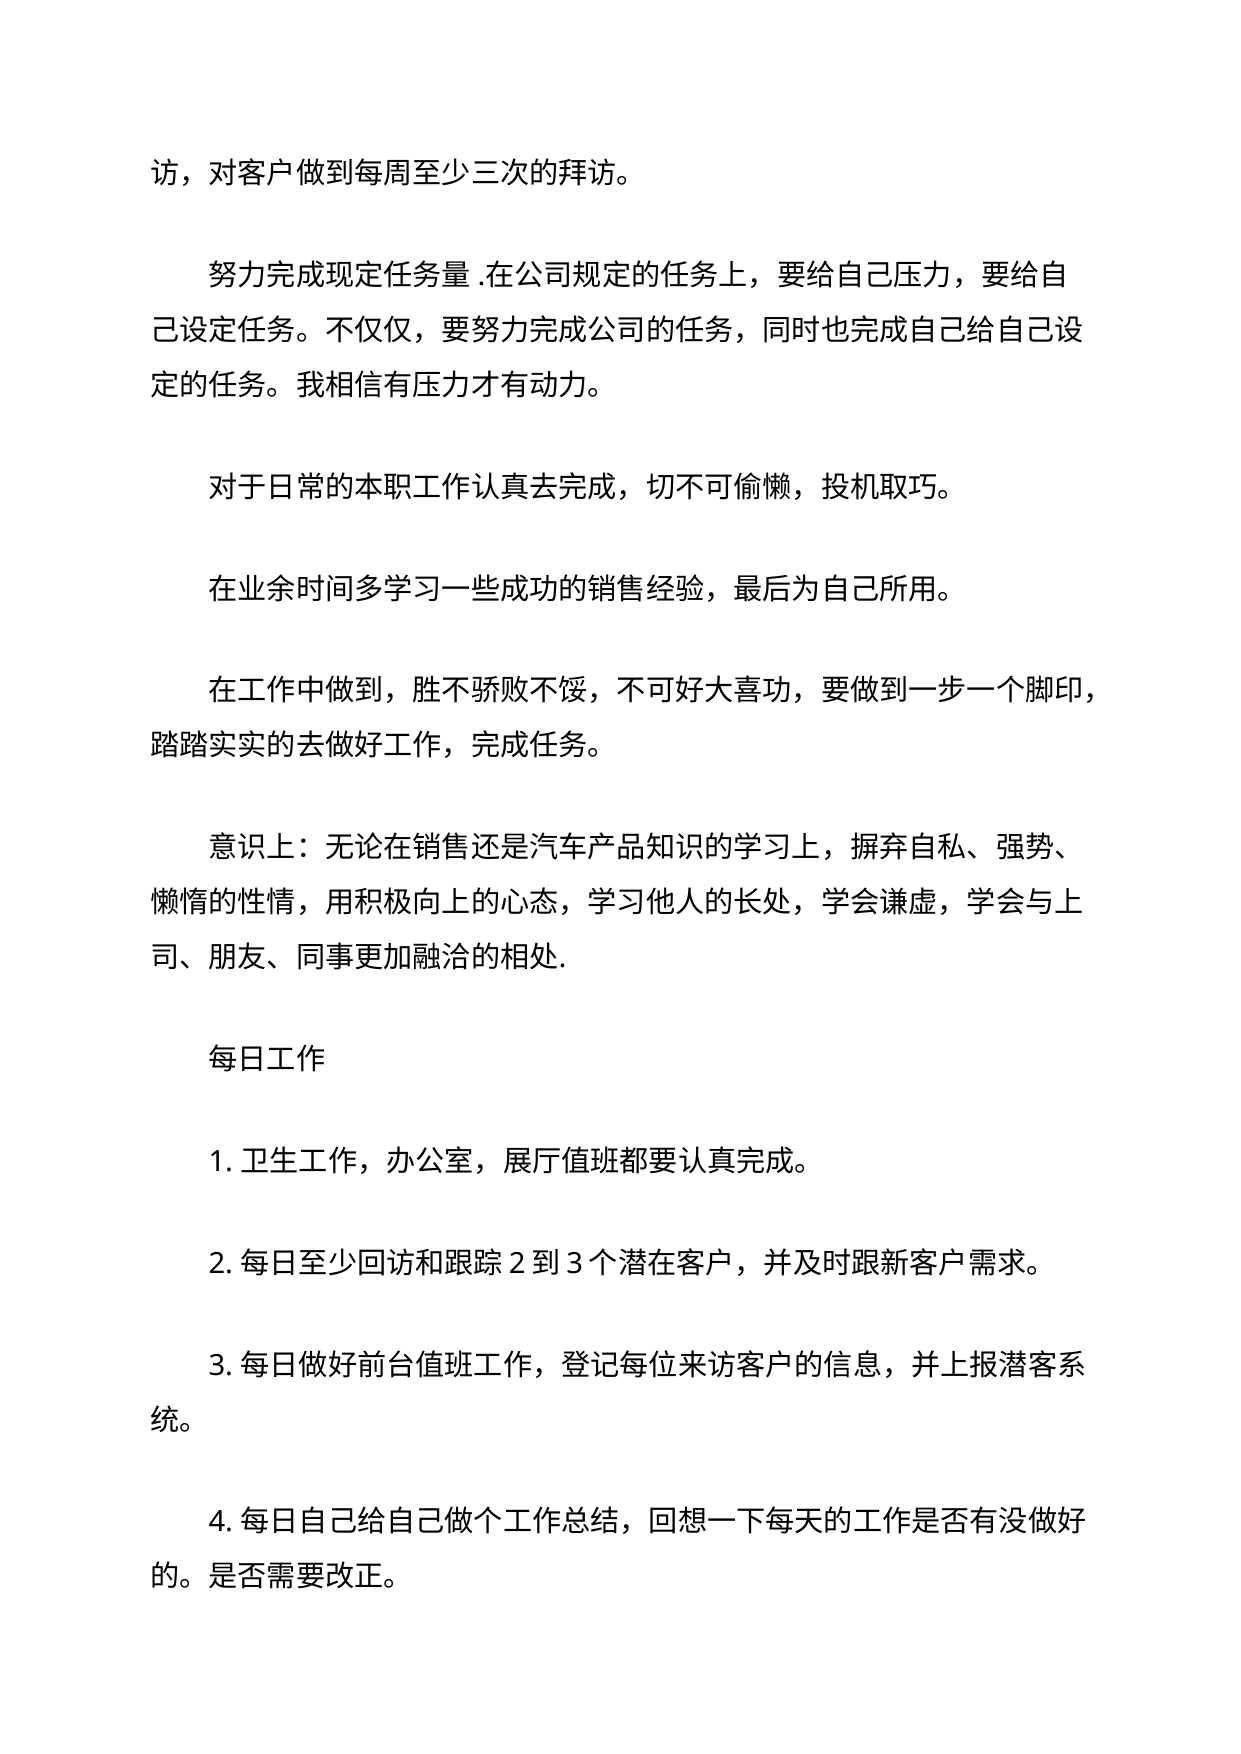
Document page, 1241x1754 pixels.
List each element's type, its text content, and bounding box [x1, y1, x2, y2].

text 每日工作 [150, 1035, 1090, 1078]
text 3. 每日做好前台值班工作，登记每位来访客户的信息，并上报潜客系统。 [150, 1341, 1090, 1438]
text 1. 卫生工作，办公室，展厅值班都要认真完成。 [150, 1137, 1090, 1179]
text 2. 每日至少回访和跟踪2到3个潜在客户，并及时跟新客户需求。 [150, 1239, 1090, 1282]
text 在工作中做到，胜不骄败不馁，不可好大喜功，要做到一步一个脚印，踏踏实实的去做好工作，完成任务。 [150, 667, 1090, 764]
text 在业余时间多学习一些成功的销售经验，最后为自己所用。 [150, 565, 1090, 607]
text 4. 每日自己给自己做个工作总结，回想一下每天的工作是否有没做好的。是否需要改正。 [150, 1498, 1090, 1595]
text 意识上：无论在销售还是汽车产品知识的学习上，摒弃自私、强势、懒惰的性情，用积极向上的心态，学习他人的长处，学会谦虚，学会与上司、朋友、同事更加融洽的相处. [150, 824, 1090, 976]
text 对于日常的本职工作认真去完成，切不可偷懒，投机取巧。 [150, 463, 1090, 506]
text 努力完成现定任务量 .在公司规定的任务上，要给自己压力，要给自己设定任务。不仅仅，要努力完成公司的任务，同时也完成自己给自己设定的任务。我相信有压力才有动力。 [150, 252, 1090, 404]
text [150, 150, 1090, 192]
